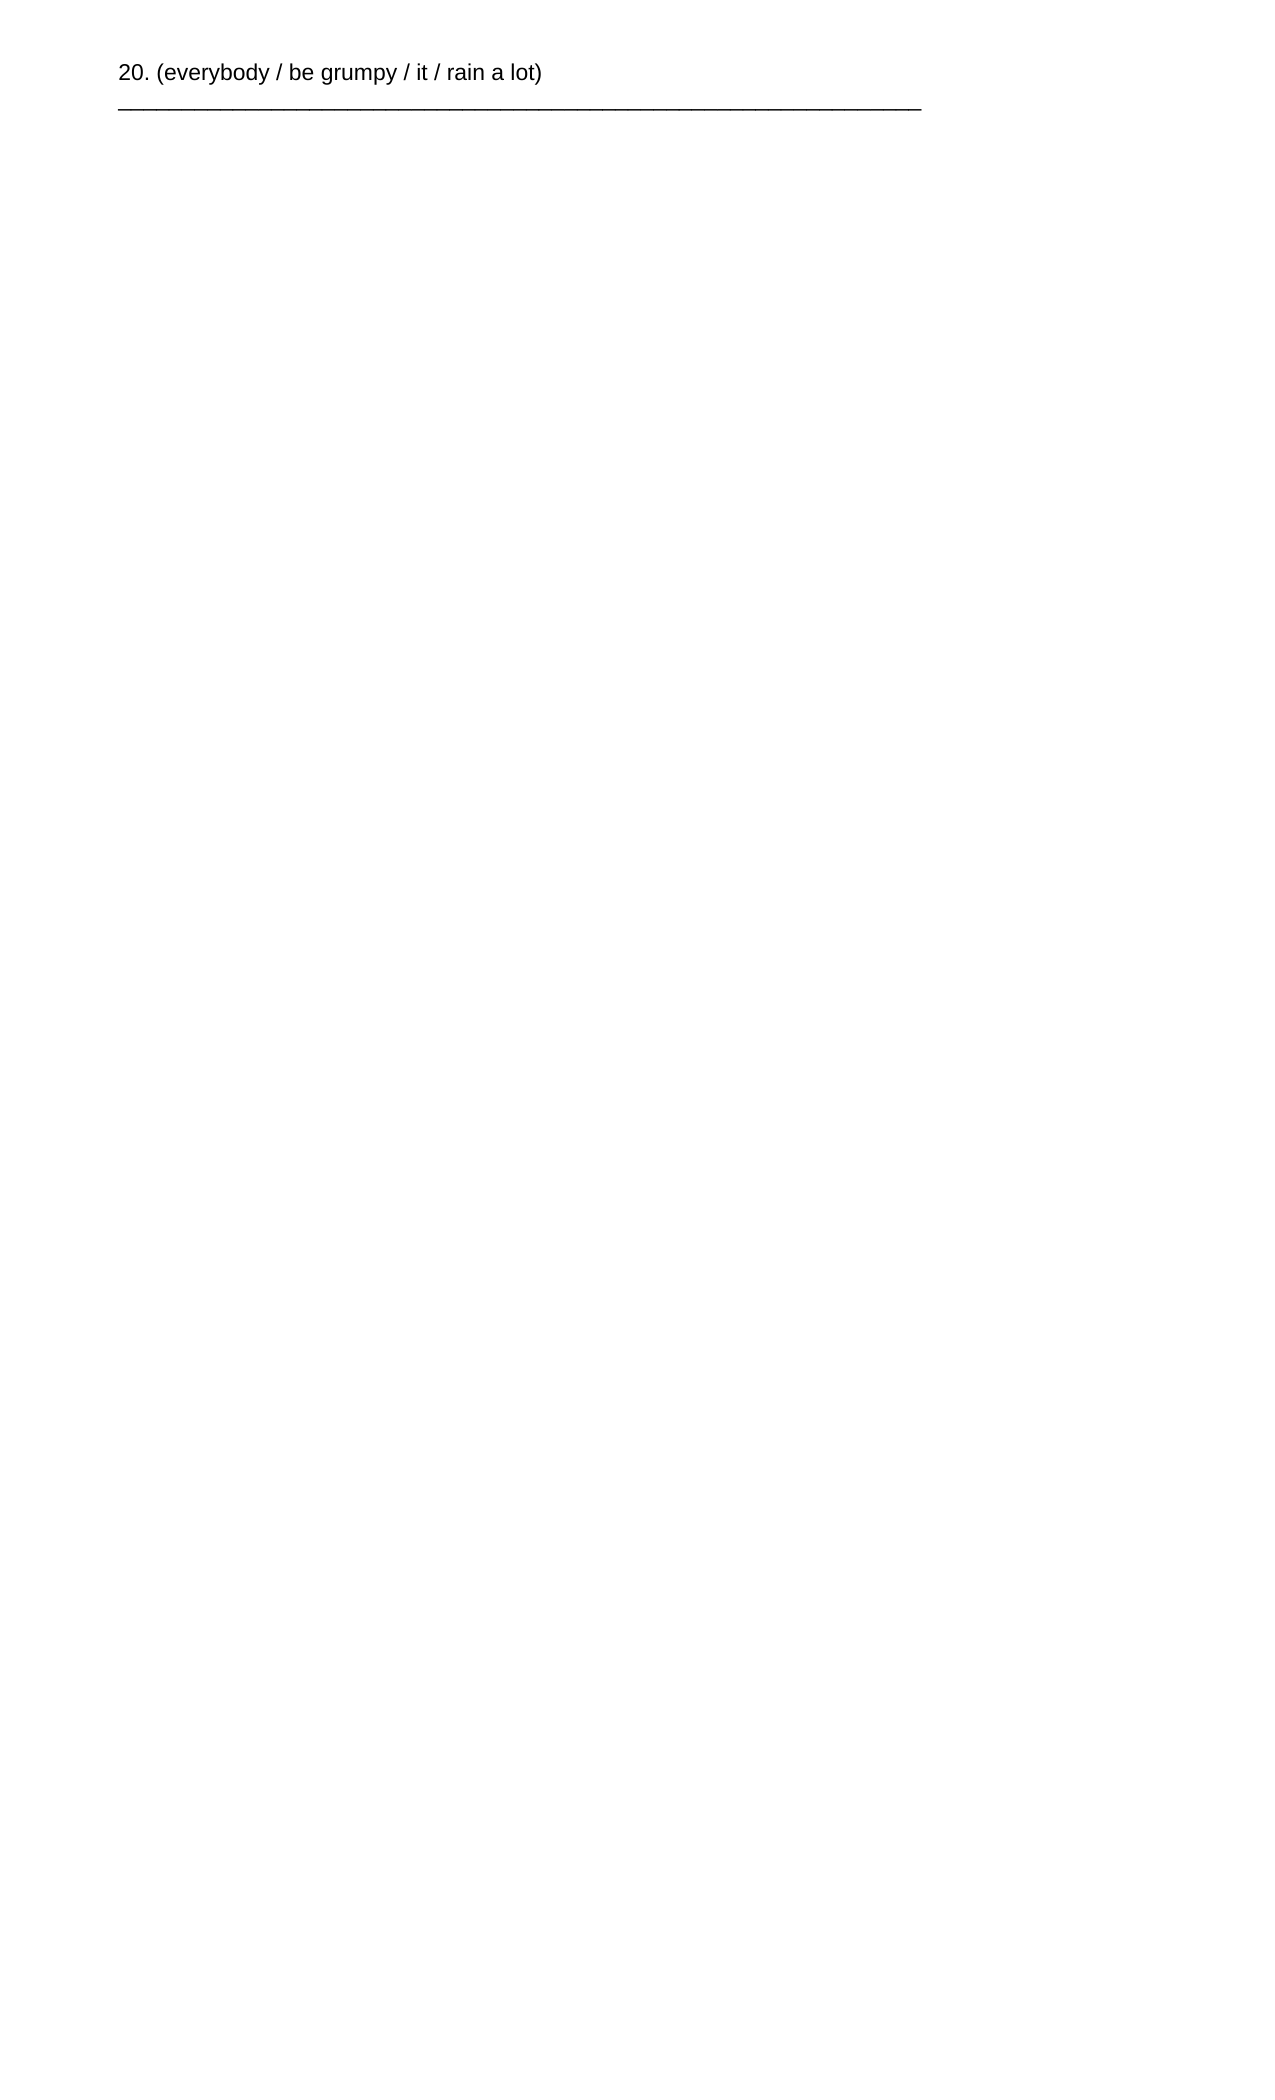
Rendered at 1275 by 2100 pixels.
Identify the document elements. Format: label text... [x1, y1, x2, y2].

text 20. (everybody / be grumpy / it / rain a lot) _______________________________________________________________ [118, 59, 1181, 112]
